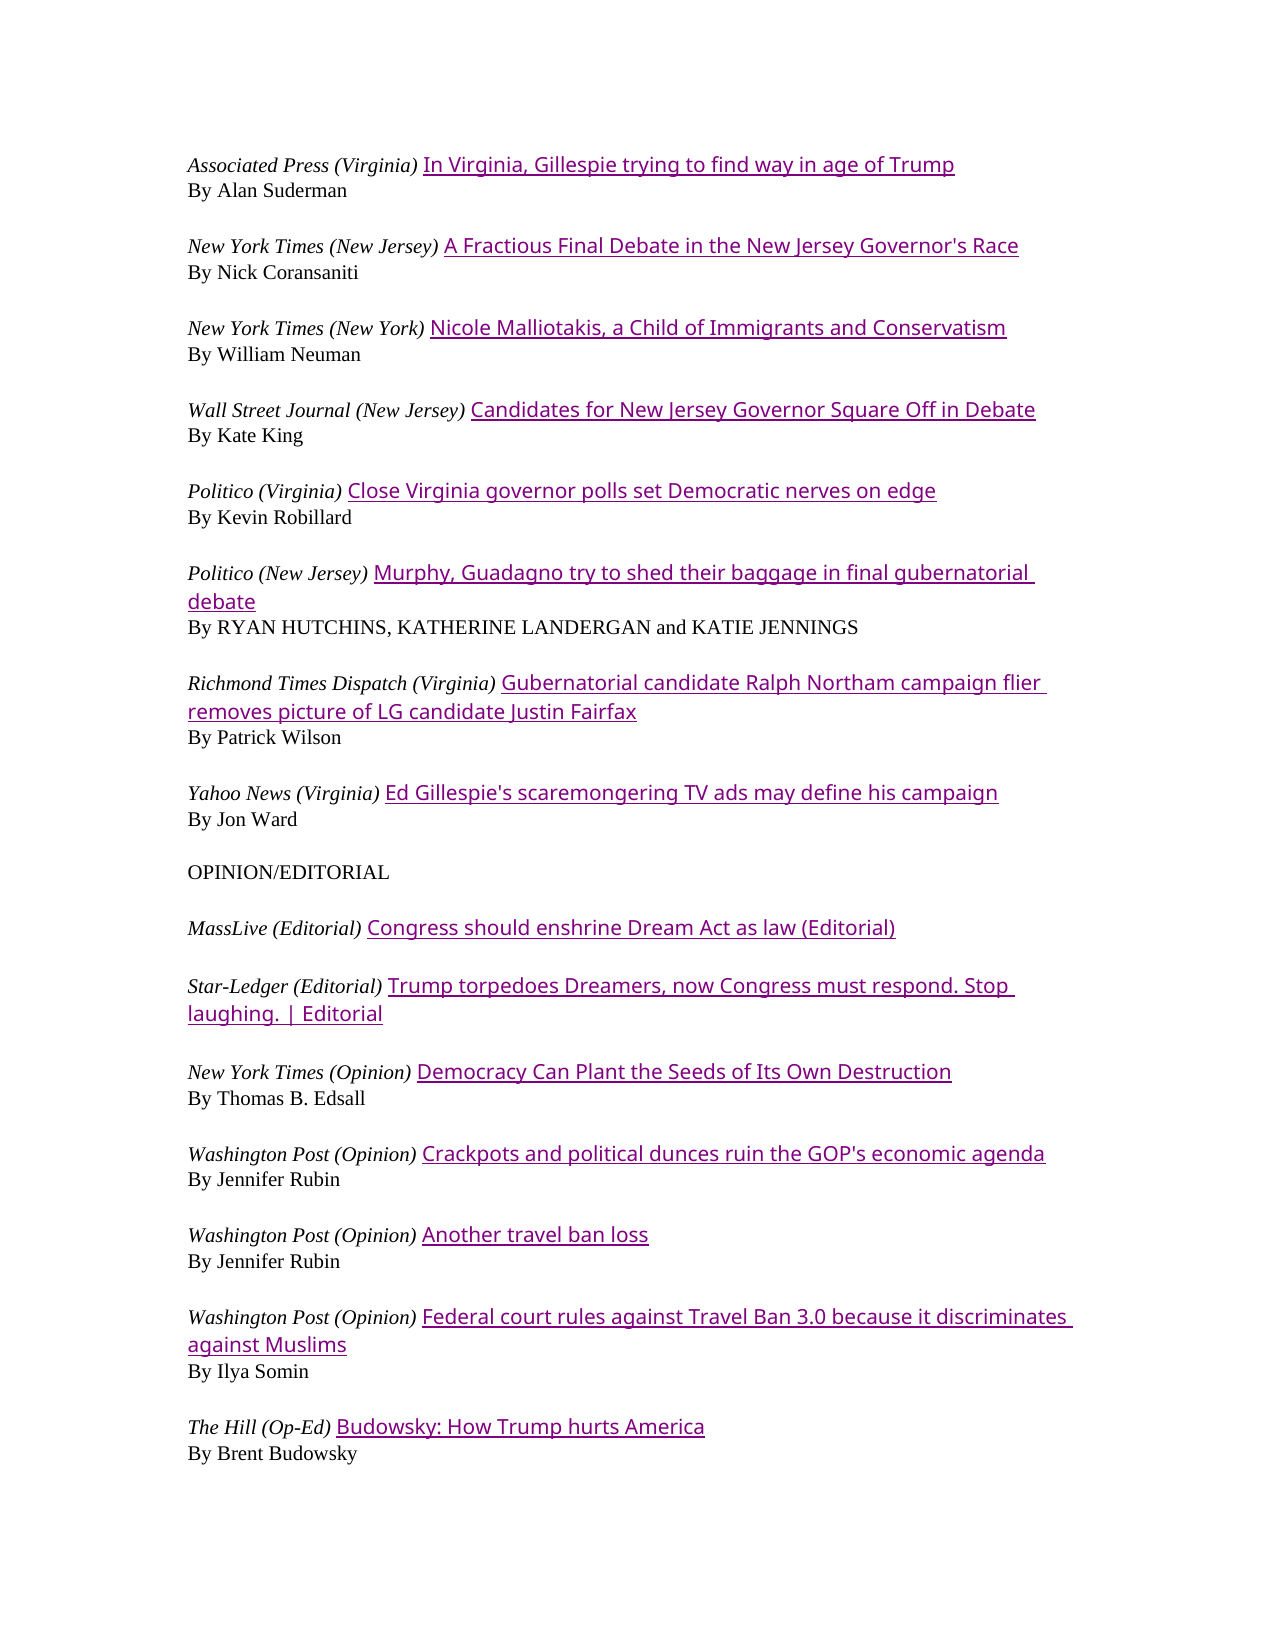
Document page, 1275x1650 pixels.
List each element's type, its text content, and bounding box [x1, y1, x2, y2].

text Politico (Virginia) Close Virginia governor polls set Democratic nerves on edge By Kevin Robillard [187, 477, 1087, 529]
text New York Times (New Jersey) A Fractious Final Debate in the New Jersey Governor's Race By Nick Coransaniti [187, 232, 1087, 284]
text Washington Post (Opinion) Federal court rules against Travel Ban 3.0 because it discriminates against Muslims By Ilya Somin [187, 1302, 1087, 1383]
text Politico (New Jersey) Murphy, Guadagno try to shed their baggage in final gubernatorial debate By RYAN HUTCHINS, KATHERINE LANDERGAN and KATIE JENNINGS [187, 558, 1087, 639]
text Associated Press (Virginia) In Virginia, Gillespie trying to find way in age of Trump By Alan Suderman [187, 150, 1087, 202]
text Richmond Times Dispatch (Virginia) Gubernatorial candidate Ralph Northam campaign flier removes picture of LG candidate Justin Fairfax By Patrick Wilson [187, 668, 1087, 749]
text Washington Post (Opinion) Crackpots and political dunces ruin the GOP's economic agenda By Jennifer Rubin [187, 1139, 1087, 1191]
text MassLive (Editorial) Congress should enshrine Dream Act as law (Editorial) [187, 913, 1087, 942]
text Star-Ledger (Editorial) Trump torpedoes Dreamers, now Congress must respond. Stop laughing. | Editorial [187, 971, 1087, 1028]
text Wall Street Journal (New Jersey) Candidates for New Jersey Governor Square Off in Debate By Kate King [187, 395, 1087, 447]
text The Hill (Op-Ed) Budowsky: How Trump hurts America By Brent Budowsky [187, 1412, 1087, 1465]
text OPINION/EDITORIAL [187, 860, 1087, 884]
text Washington Post (Opinion) Another travel ban loss By Jennifer Rubin [187, 1220, 1087, 1273]
text New York Times (Opinion) Democracy Can Plant the Seeds of Its Own Destruction By Thomas B. Edsall [187, 1057, 1087, 1109]
text New York Times (New York) Nicole Malliotakis, a Child of Immigrants and Conservatism By William Neuman [187, 313, 1087, 366]
text Yahoo News (Virginia) Ed Gillespie's scaremongering TV ads may define his campaign By Jon Ward [187, 778, 1087, 831]
